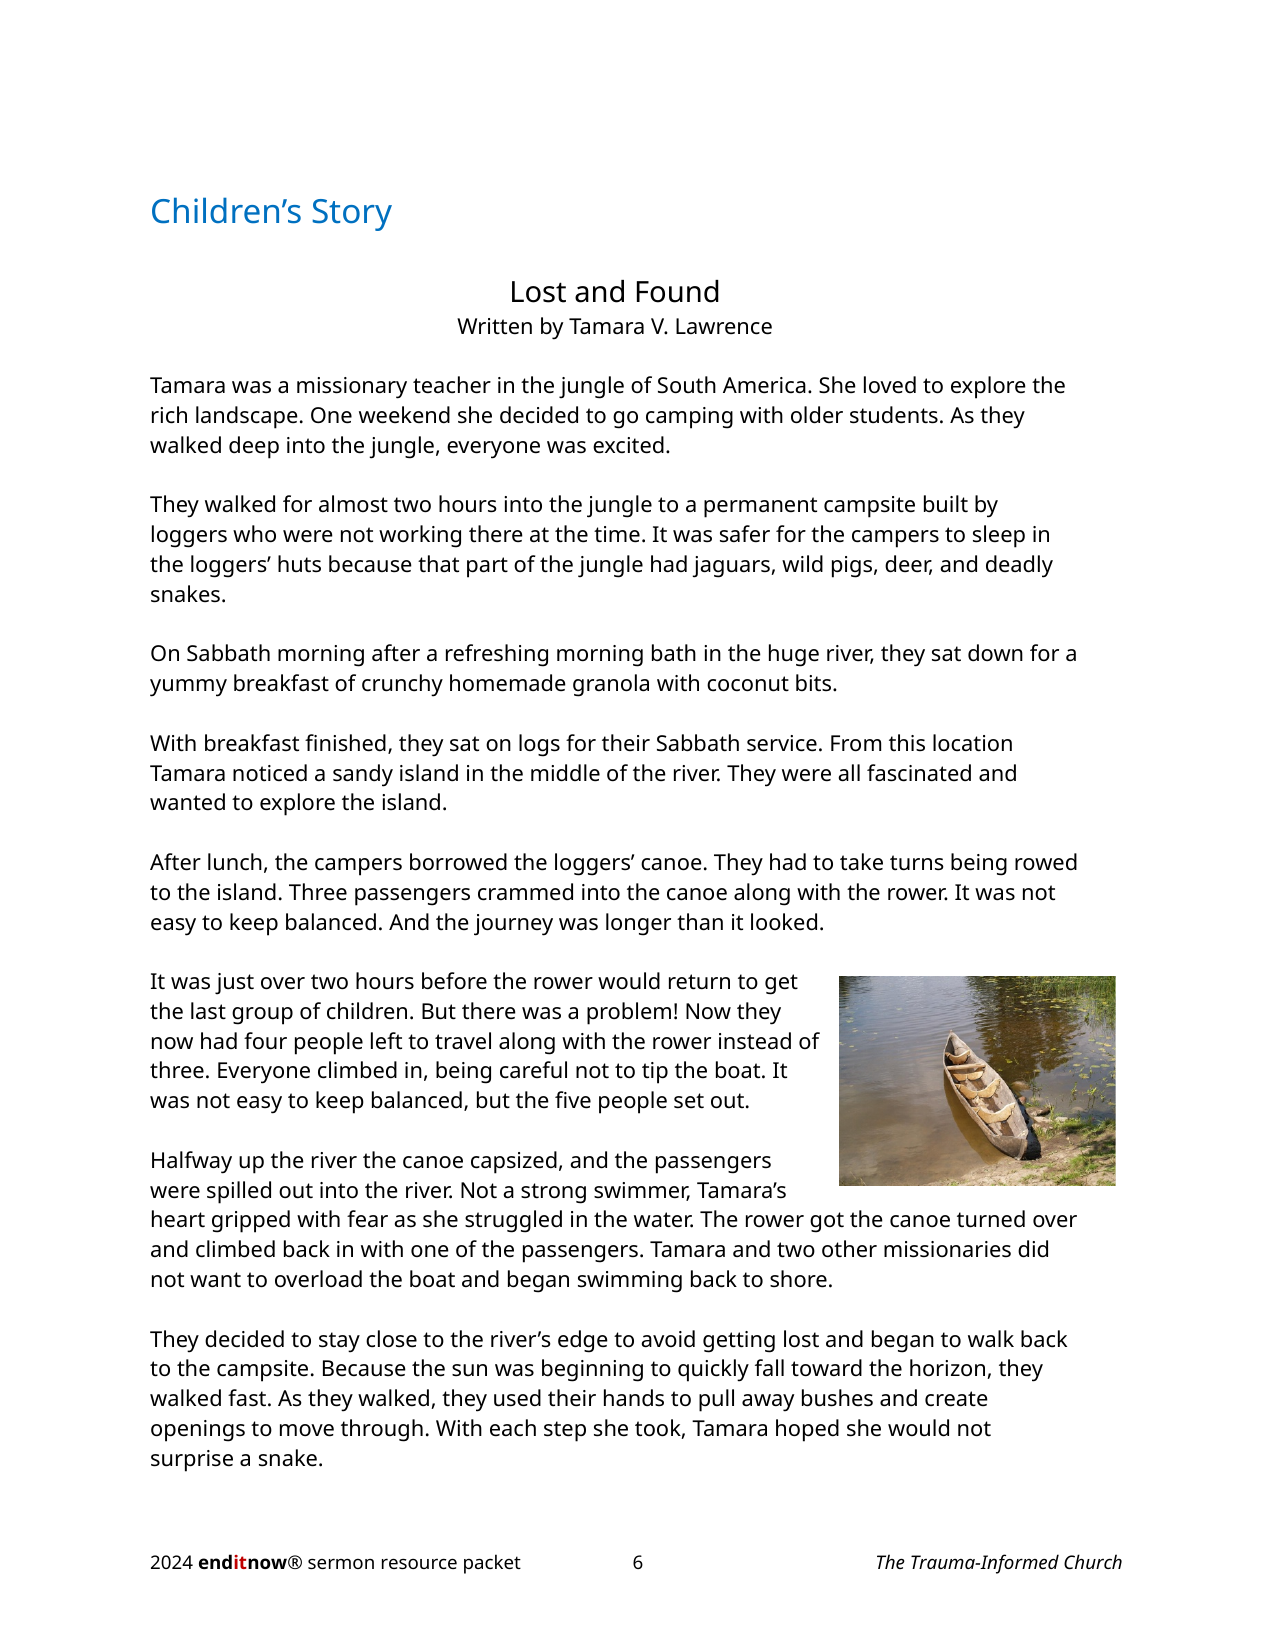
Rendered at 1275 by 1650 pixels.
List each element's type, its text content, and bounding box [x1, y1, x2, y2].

text Written by Tamara V. Lawrence [150, 311, 1080, 341]
text Lost and Found [150, 271, 1080, 311]
text On Sabbath morning after a refreshing morning bath in the huge river, they sat down for a yummy breakfast of crunchy homemade granola with coconut bits. [150, 638, 1080, 698]
text It was just over two hours before the rower would return to get the last group of children. But there was a problem! Now they now had four people left to travel along with the rower instead of three. Everyone climbed in, being careful not to tip the boat. It was not easy to keep balanced, but the five people set out. [150, 966, 1080, 1115]
text They decided to stay close to the river’s edge to avoid getting lost and began to walk back to the campsite. Because the sun was beginning to quickly fall toward the horizon, they walked fast. As they walked, they used their hands to pull away bushes and create openings to move through. With each step she took, Tamara hoped she would not surprise a snake. [150, 1324, 1080, 1473]
text They walked for almost two hours into the jungle to a permanent campsite built by loggers who were not working there at the time. It was safer for the campers to sleep in the loggers’ huts because that part of the jungle had jaguars, wild pigs, deer, and deadly snakes. [150, 489, 1080, 609]
text Tamara was a missionary teacher in the jungle of South America. She loved to explore the rich landscape. One weekend she decided to go camping with older students. As they walked deep into the jungle, everyone was excited. [150, 370, 1080, 460]
text Halfway up the river the canoe capsized, and the passengers were spilled out into the river. Not a strong swimmer, Tamara’s heart gripped with fear as she struggled in the water. The rower got the canoe turned over and climbed back in with one of the passengers. Tamara and two other missionaries did not want to overload the boat and began swimming back to shore. [150, 1145, 1080, 1294]
text After lunch, the campers borrowed the loggers’ canoe. They had to take turns being rowed to the island. Three passengers crammed into the canoe along with the rower. It was not easy to keep balanced. And the journey was longer than it looked. [150, 847, 1080, 936]
subtitle Children’s Story [150, 187, 1080, 233]
text With breakfast finished, they sat on logs for their Sabbath service. From this location Tamara noticed a sandy island in the middle of the river. They were all fascinated and wanted to explore the island. [150, 728, 1080, 817]
picture [839, 976, 1116, 1186]
